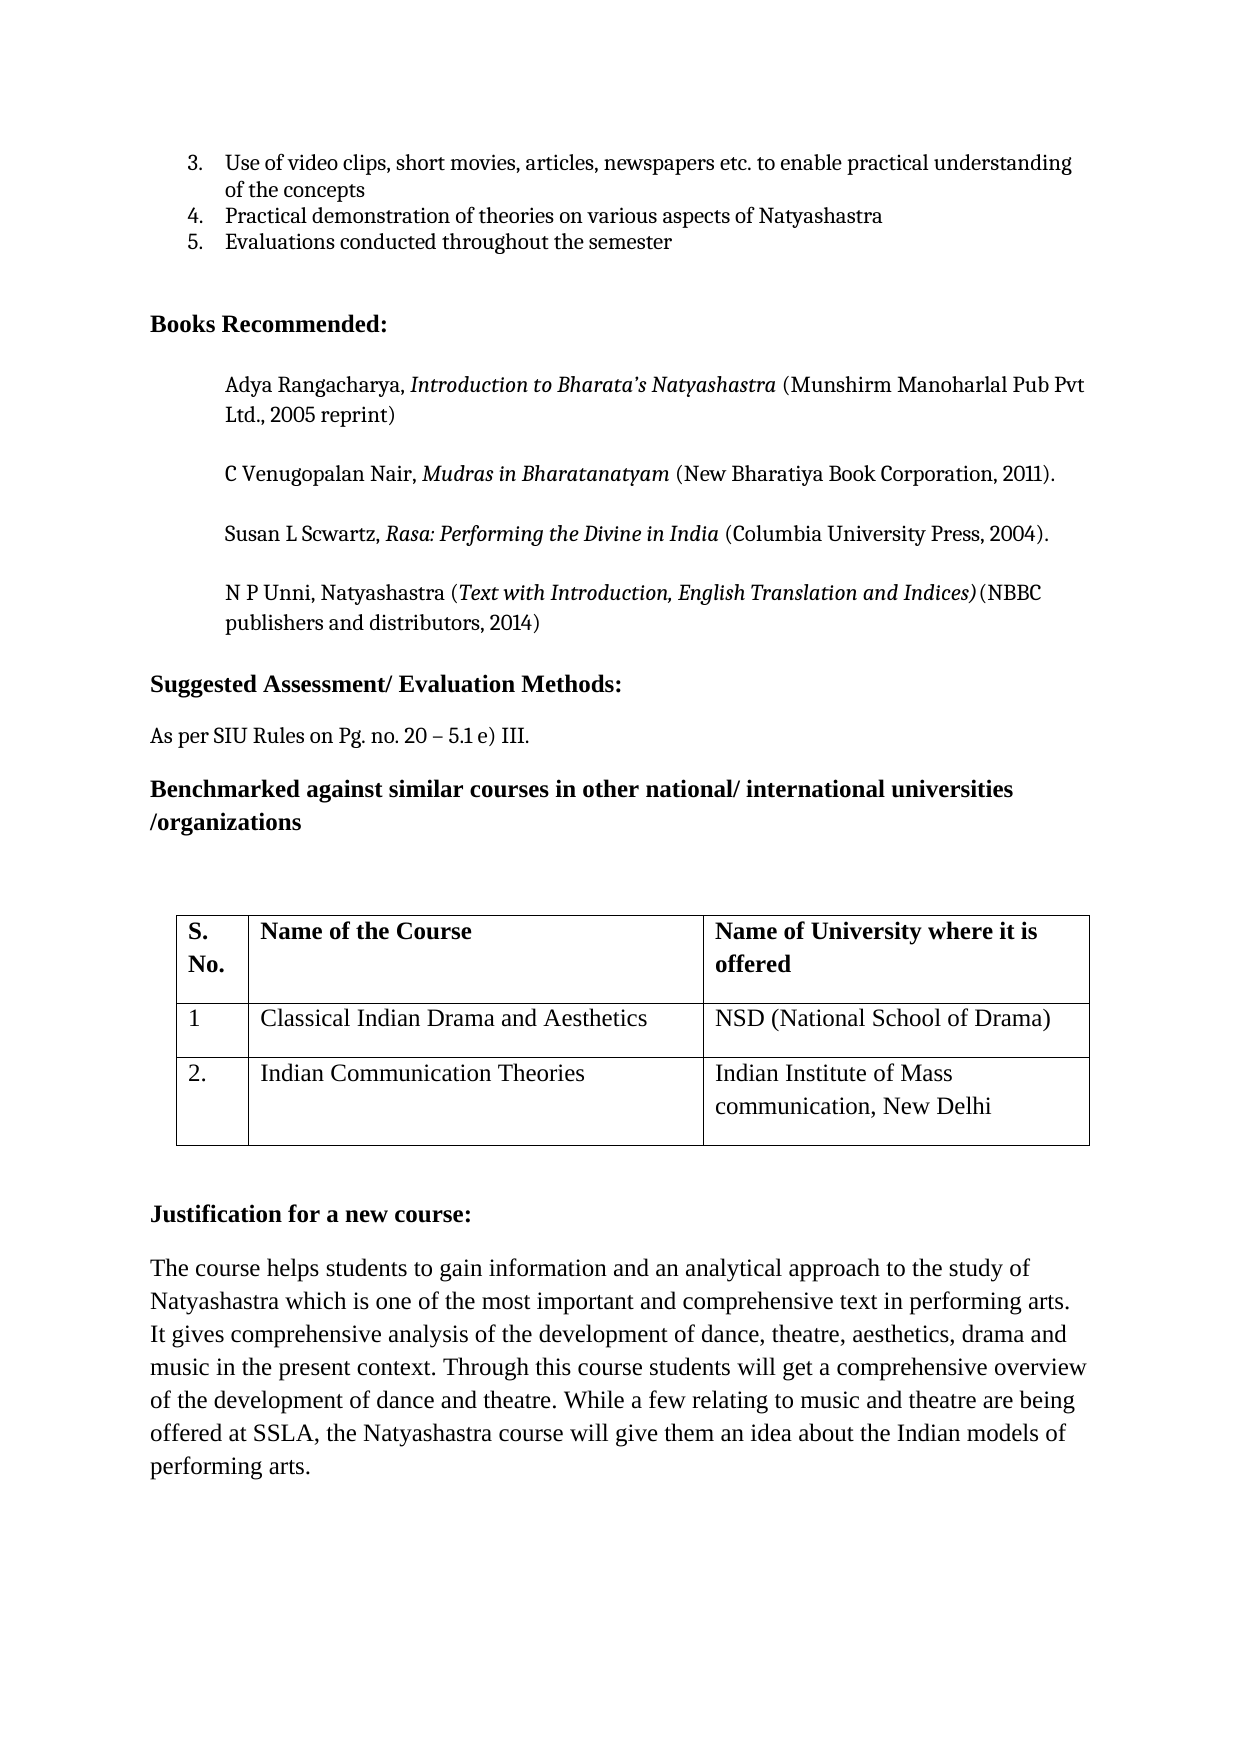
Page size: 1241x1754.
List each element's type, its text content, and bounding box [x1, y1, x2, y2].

table_cell 1 [177, 1004, 248, 1057]
table_header S. No. [177, 916, 248, 1002]
table_cell Indian Communication Theories [249, 1058, 703, 1144]
text N P Unni, Natyashastra (Text with Introduction, English Translation and Indices)(NBBC publishers and distributors, 2014) [225, 580, 1090, 636]
text Adya Rangacharya, Introduction to Bharata’s Natyashastra (Munshirm Manoharlal Pub Pvt Ltd., 2005 reprint) [225, 371, 1090, 428]
text The course helps students to gain information and an analytical approach to the study of Natyashastra which is one of the most important and comprehensive text in performing arts. It gives comprehensive analysis of the development of dance, theatre, aesthetics, drama and music in the present context. Through this course students will get a comprehensive overview of the development of dance and theatre. While a few relating to music and theatre are being offered at SSLA, the Natyashastra course will give them an idea about the Indian models of performing arts. [150, 1253, 1090, 1480]
table_cell Classical Indian Drama and Aesthetics [249, 1004, 703, 1057]
table_cell Indian Institute of Mass communication, New Delhi [704, 1058, 1089, 1144]
list Evaluations conducted throughout the semester [187, 229, 1090, 255]
list Use of video clips, short movies, articles, newspapers etc. to enable practical understanding of the concepts [187, 150, 1090, 203]
text Suggested Assessment/ Evaluation Methods: [150, 669, 1090, 698]
text Benchmarked against similar courses in other national/ international universities /organizations [150, 774, 1090, 836]
text Susan L Scwartz, Rasa: Performing the Divine in India (Columbia University Press, 2004). [225, 520, 1090, 547]
text Justification for a new course: [150, 1199, 1090, 1228]
list Practical demonstration of theories on various aspects of Natyashastra [187, 203, 1090, 229]
text Books Recommended: [150, 309, 1090, 338]
table_header Name of University where it is offered [704, 916, 1089, 1002]
table_cell 2. [177, 1058, 248, 1144]
table_cell NSD (National School of Drama) [704, 1004, 1089, 1057]
text C Venugopalan Nair, Mudras in Bharatanatyam (New Bharatiya Book Corporation, 2011). [225, 461, 1090, 487]
table_header Name of the Course [249, 916, 703, 1002]
text As per SIU Rules on Pg. no. 20 – 5.1 e) III. [150, 723, 1090, 749]
